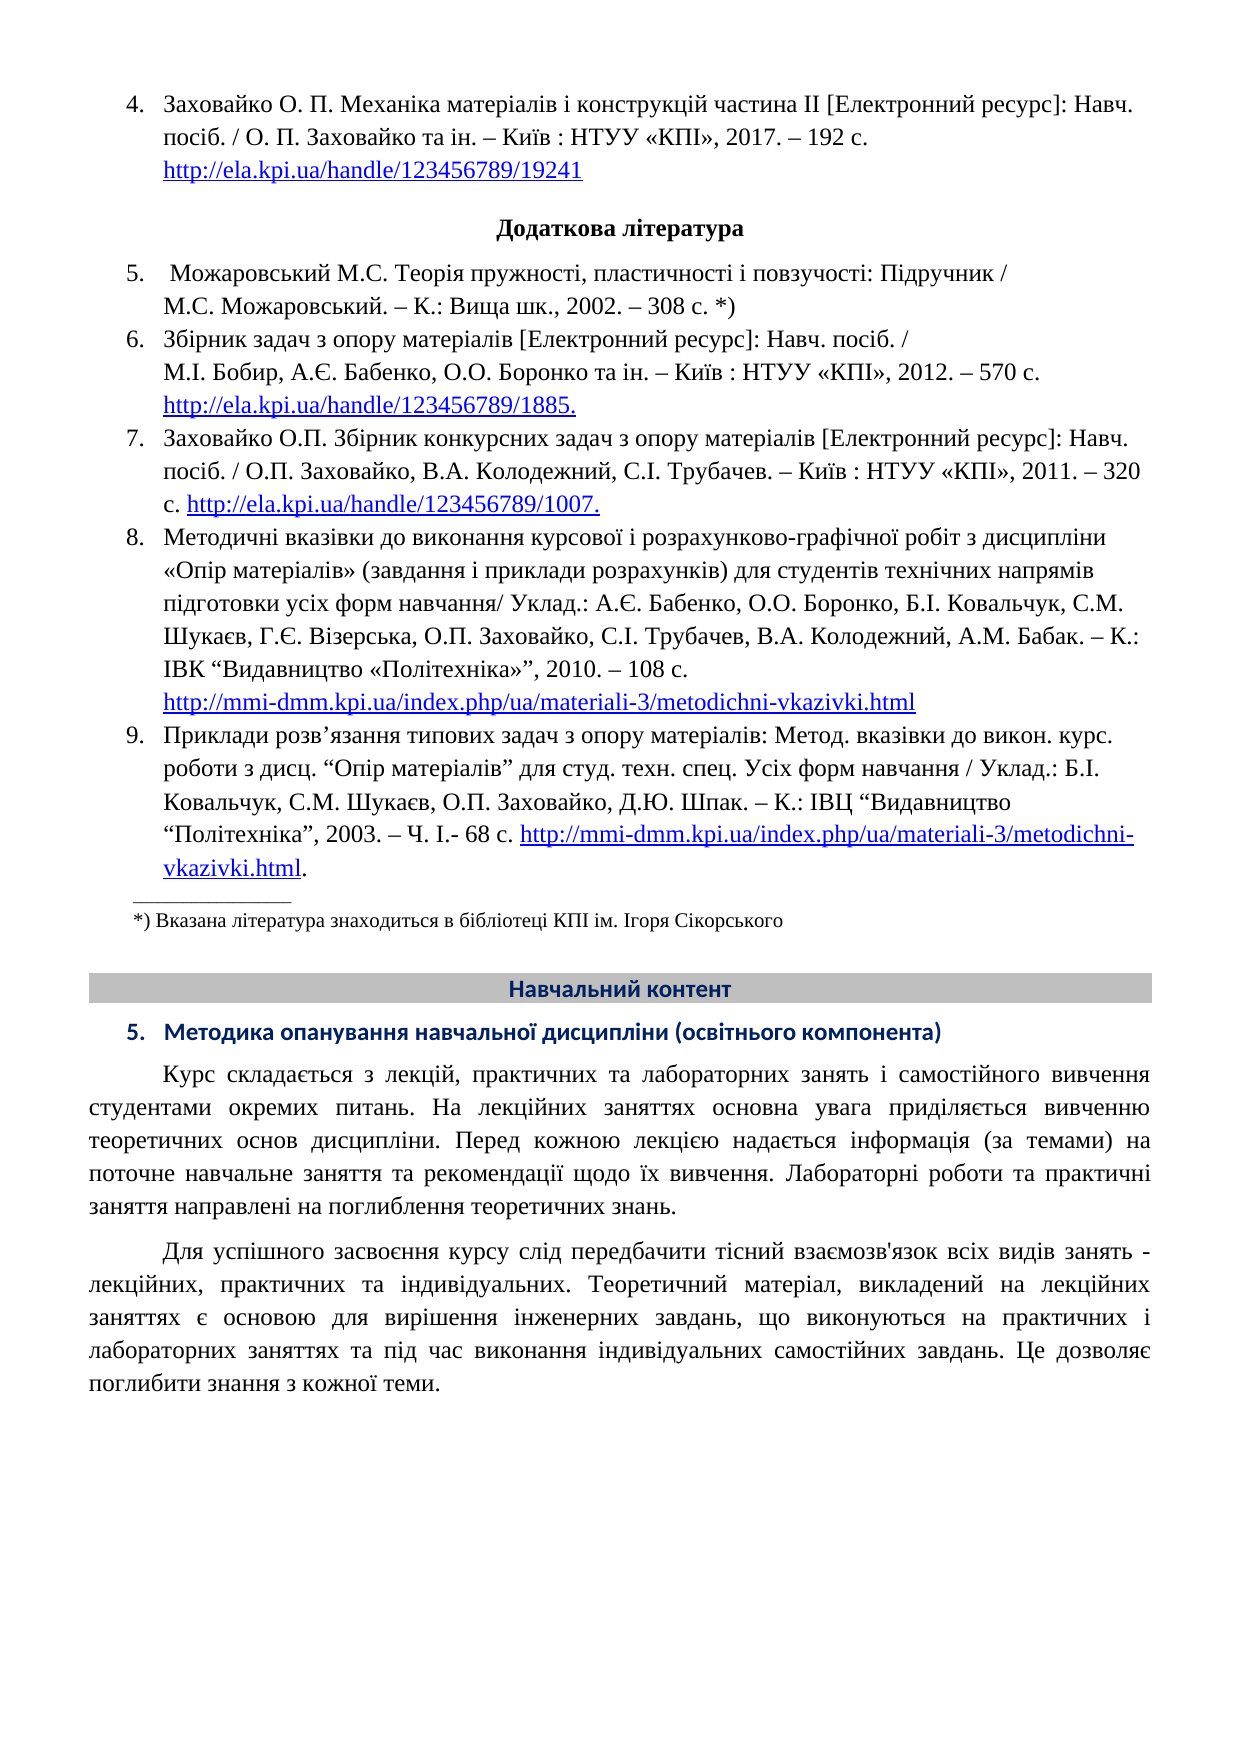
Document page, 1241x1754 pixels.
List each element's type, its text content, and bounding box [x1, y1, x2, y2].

text Курс складається з лекцій, практичних та лабораторних занять і самостійного вивчення студентами окремих питань. На лекційних заняттях основна увага приділяється вивченню теоретичних основ дисципліни. Перед кожною лекцією надається інформація (за темами) на поточне навчальне заняття та рекомендації щодо їх вивчення. Лабораторні роботи та практичні заняття направлені на поглиблення теоретичних знань. [89, 1059, 1152, 1219]
list Можаровський М.С. Теорія пружності, пластичності і повзучості: Підручник / М.С. Можаровський. – К.: Вища шк., 2002. – 308 с. *) [126, 258, 1152, 320]
text Для успішного засвоєння курсу слід передбачити тісний взаємозв'язок всіх видів занять - лекційних, практичних та індивідуальних. Теоретичний матеріал, викладений на лекційних заняттях є основою для вирішення інженерних завдань, що виконуються на практичних і лабораторних заняттях та під час виконання індивідуальних самостійних завдань. Це дозволяє поглибити знання з кожної теми. [89, 1236, 1152, 1397]
text ___________________ [133, 886, 1152, 905]
subtitle Навчальний контент [89, 973, 1152, 1003]
text *) Вказана література знаходиться в бібліотеці КПІ ім. Ігоря Сікорського [133, 908, 1152, 932]
list Збірник задач з опору матеріалів [Електронний ресурс]: Навч. посіб. / М.І. Бобир, А.Є. Бабенко, О.О. Боронко та ін. – Київ : НТУУ «КПІ», 2012. – 570 с. http://ela.kpi.ua/handle/123456789/1885. [126, 324, 1152, 419]
list Методичні вказівки до виконання курсової і розрахунково-графічної робіт з дисципліни «Опір матеріалів» (завдання і приклади розрахунків) для студентів технічних напрямів підготовки усіх форм навчання/ Уклад.: А.Є. Бабенко, О.О. Боронко, Б.І. Ковальчук, С.М. Шукаєв, Г.Є. Візерська, О.П. Заховайко, С.І. Трубачев, В.А. Колодежний, А.М. Бабак. – К.: ІВК “Видавництво «Політехніка»”, 2010. – 108 с. http://mmi-dmm.kpi.ua/index.php/ua/materiali-3/metodichni-vkazivki.html [126, 522, 1152, 716]
list Заховайко О. П. Механіка матеріалів і конструкцій частина ІІ [Електронний ресурс]: Навч. посіб. / О. П. Заховайко та ін. – Київ : НТУУ «КПІ», 2017. – 192 с. http://ela.kpi.ua/handle/123456789/19241 [126, 89, 1152, 183]
list Заховайко О.П. Збірник конкурсних задач з опору матеріалів [Електронний ресурс]: Навч. посіб. / О.П. Заховайко, В.А. Колодежний, С.І. Трубачев. – Київ : НТУУ «КПІ», 2011. – 320 с. http://ela.kpi.ua/handle/123456789/1007. [126, 423, 1152, 518]
subtitle Методика опанування навчальної дисципліни (освітнього компонента) [126, 1016, 1152, 1046]
text Додаткова література [89, 213, 1152, 241]
list Приклади розв’язання типових задач з опору матеріалів: Метод. вказівки до викон. курс. роботи з дисц. “Опір матеріалів” для студ. техн. спец. Усіх форм навчання / Уклад.: Б.І. Ковальчук, С.М. Шукаєв, О.П. Заховайко, Д.Ю. Шпак. – К.: ІВЦ “Видавництво “Політехніка”, 2003. – Ч. I.- 68 с. http://mmi-dmm.kpi.ua/index.php/ua/materiali-3/metodichni-vkazivki.html. [126, 721, 1152, 881]
